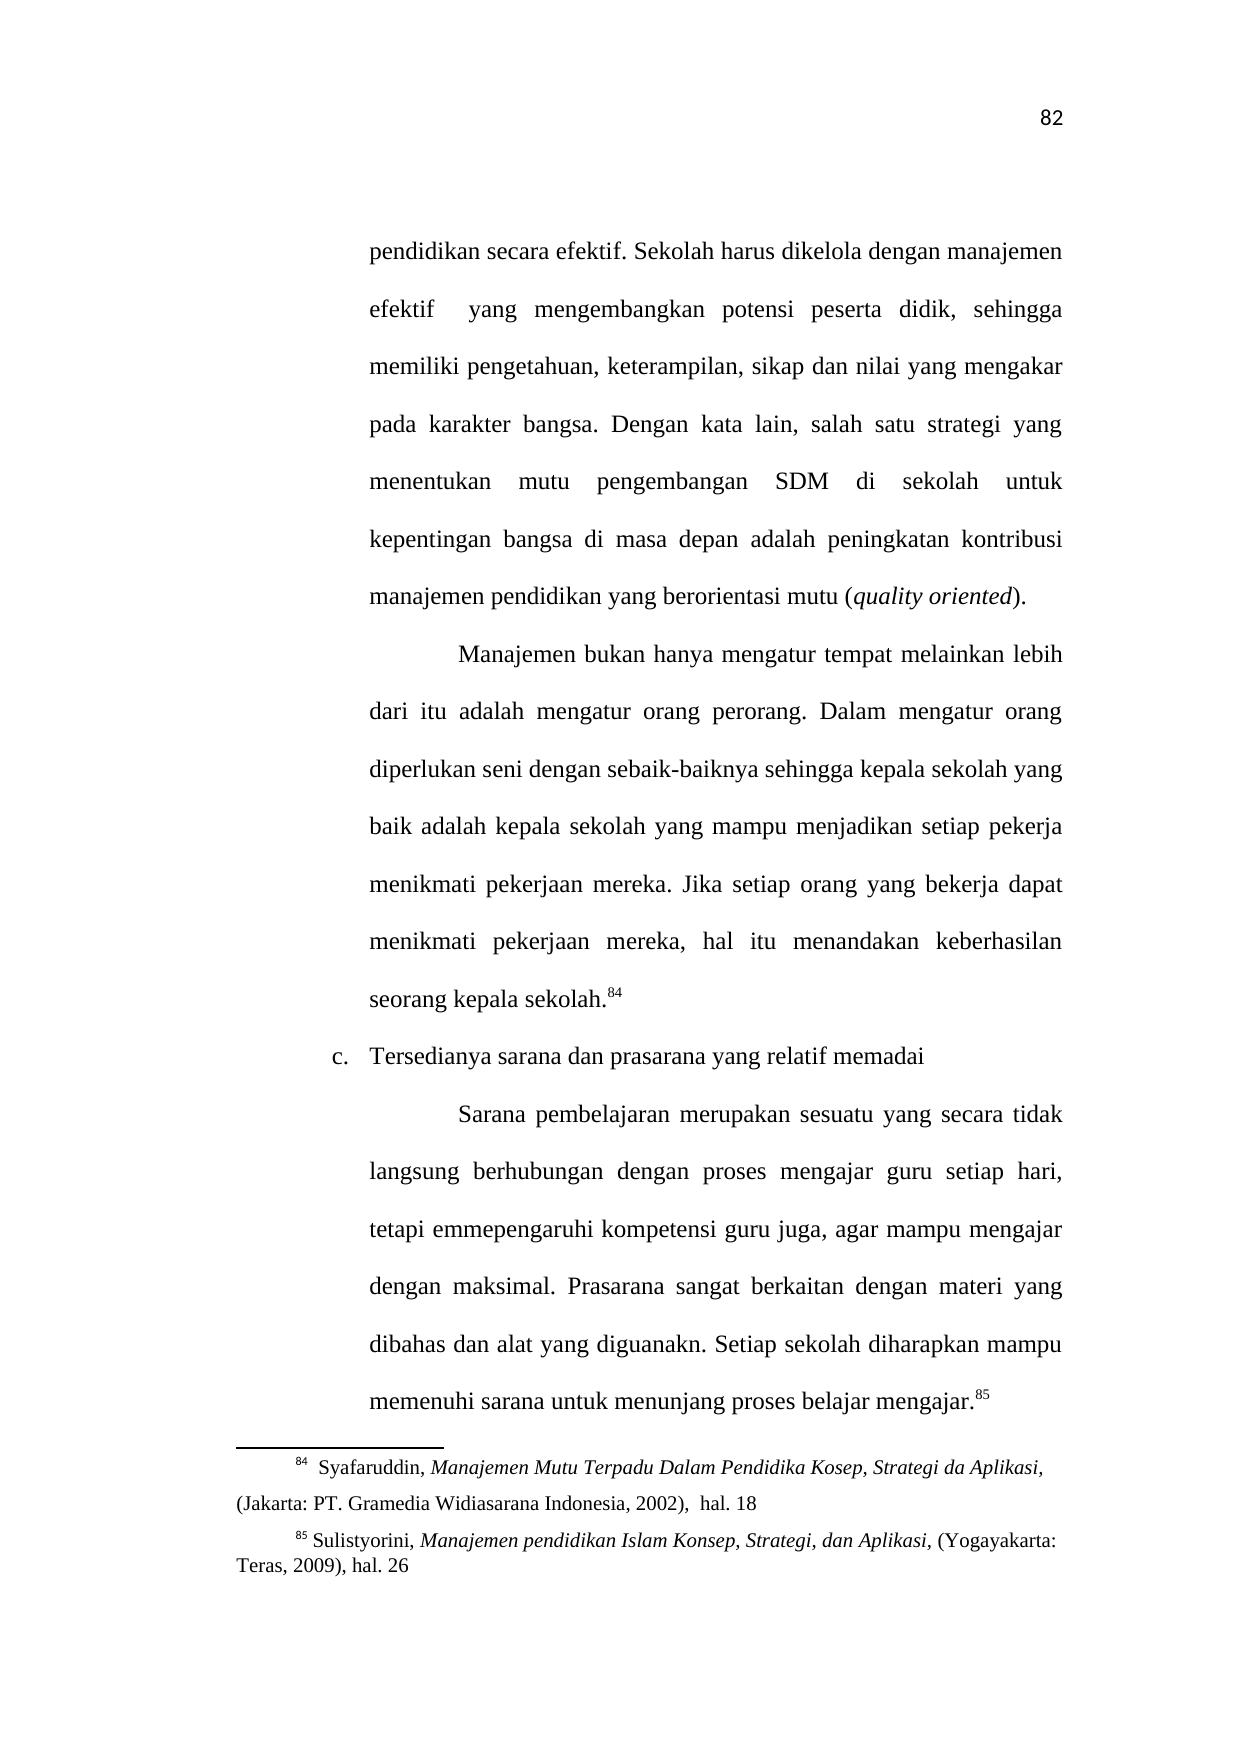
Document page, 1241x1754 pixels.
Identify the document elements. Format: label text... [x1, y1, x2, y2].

list Sarana pembelajaran merupakan sesuatu yang secara tidak langsung berhubungan dengan proses mengajar guru setiap hari, tetapi emmepengaruhi kompetensi guru juga, agar mampu mengajar dengan maksimal. Prasarana sangat berkaitan dengan materi yang dibahas dan alat yang diguanakn. Setiap sekolah diharapkan mampu memenuhi sarana untuk menunjang proses belajar mengajar. [369, 1099, 1063, 1415]
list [369, 236, 1063, 610]
list Manajemen bukan hanya mengatur tempat melainkan lebih dari itu adalah mengatur orang perorang. Dalam mengatur orang diperlukan seni dengan sebaik-baiknya sehingga kepala sekolah yang baik adalah kepala sekolah yang mampu menjadikan setiap pekerja menikmati pekerjaan mereka. Jika setiap orang yang bekerja dapat menikmati pekerjaan mereka, hal itu menandakan keberhasilan seorang kepala sekolah. [369, 639, 1063, 1012]
list Tersedianya sarana dan prasarana yang relatif memadai [332, 1041, 1063, 1070]
